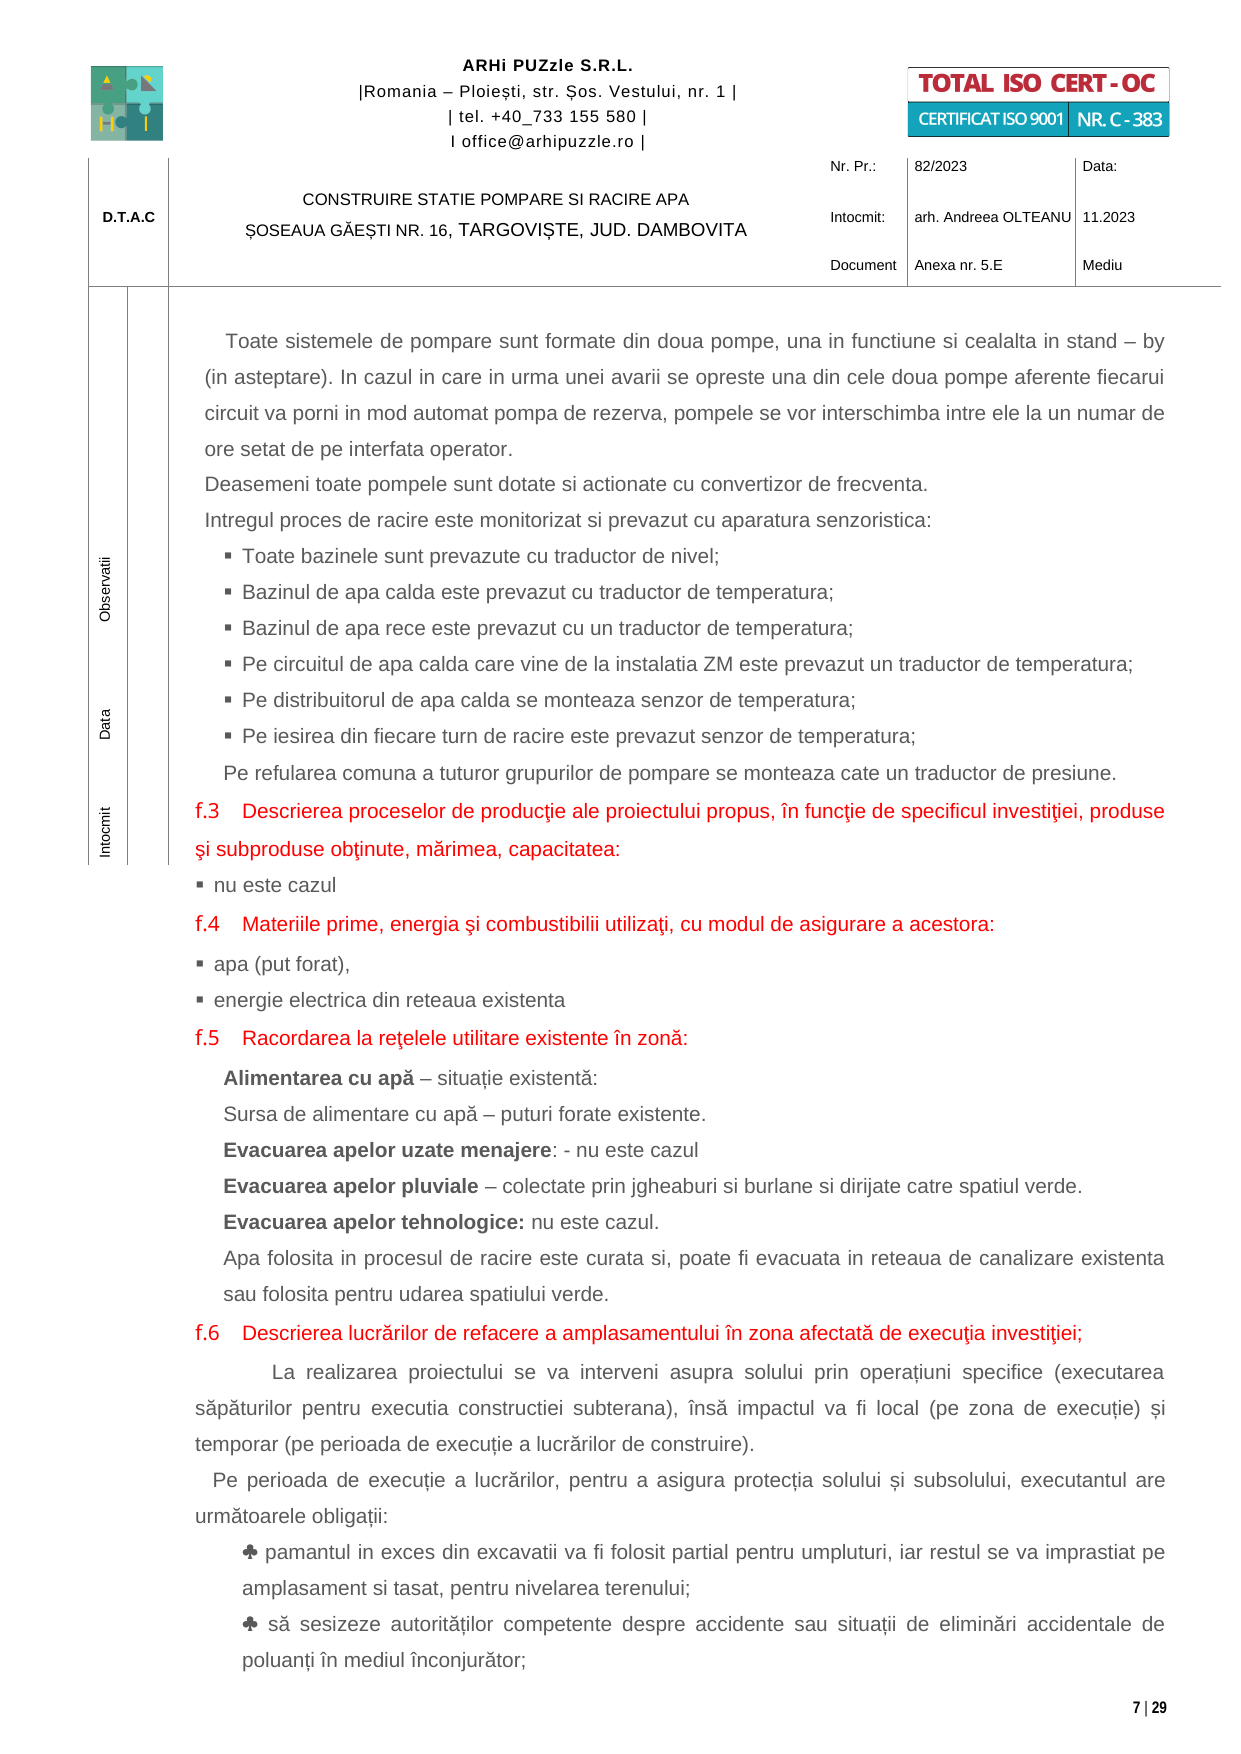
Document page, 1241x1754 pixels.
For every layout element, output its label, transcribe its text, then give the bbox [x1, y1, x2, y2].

picture [907, 67, 1170, 137]
text La realizarea proiectului se va interveni asupra solului prin operațiuni specifice (executarea săpăturilor pentru executia constructiei subterana), însă impactul va fi local (pe zona de execuție) și temporar (pe perioada de execuție a lucrărilor de construire). [195, 1360, 1167, 1456]
text Toate sistemele de pompare sunt formate din doua pompe, una in functiune si cealalta in stand – by (in asteptare). In cazul in care in urma unei avarii se opreste una din cele doua pompe aferente fiecarui circuit va porni in mod automat pompa de rezerva, pompele se vor interschimba intre ele la un numar de ore setat de pe interfata operator. [204, 328, 1167, 460]
list Pe distribuitorul de apa calda se monteaza senzor de temperatura; [223, 688, 1167, 712]
list Toate bazinele sunt prevazute cu traductor de nivel; [223, 544, 1167, 568]
list Pe circuitul de apa calda care vine de la instalatia ZM este prevazut un traductor de temperatura; [223, 652, 1167, 676]
list Materiile prime, energia şi combustibilii utilizaţi, cu modul de asigurare a acestora: [195, 909, 1167, 937]
text Apa folosita in procesul de racire este curata si, poate fi evacuata in reteaua de canalizare existenta sau folosita pentru udarea spatiului verde. [223, 1246, 1167, 1306]
list nu este cazul [195, 873, 1167, 897]
picture [90, 66, 163, 141]
list Pe iesirea din fiecare turn de racire este prevazut senzor de temperatura; [223, 724, 1167, 748]
text Sursa de alimentare cu apă – puturi forate existente. [223, 1102, 1167, 1126]
list Descrierea lucrărilor de refacere a amplasamentului în zona afectată de execuţia investiţiei; [195, 1318, 1167, 1346]
text Evacuarea apelor pluviale – colectate prin jgheaburi si burlane si dirijate catre spatiul verde. [223, 1174, 1167, 1198]
text pamantul in exces din excavatii va fi folosit partial pentru umpluturi, iar restul se va imprastiat pe amplasament si tasat, pentru nivelarea terenului; [242, 1540, 1167, 1600]
text Intregul proces de racire este monitorizat si prevazut cu aparatura senzoristica: [204, 508, 1167, 532]
text Evacuarea apelor tehnologice: nu este cazul. [223, 1210, 1167, 1234]
text Alimentarea cu apă – situație existentă: [223, 1066, 1167, 1090]
list energie electrica din reteaua existenta [195, 987, 1167, 1011]
list apa (put forat), [195, 951, 1167, 975]
list Bazinul de apa rece este prevazut cu un traductor de temperatura; [223, 616, 1167, 640]
text să sesizeze autorităților competente despre accidente sau situații de eliminări accidentale de poluanți în mediul înconjurător; [242, 1612, 1167, 1672]
text Deasemeni toate pompele sunt dotate si actionate cu convertizor de frecventa. [204, 472, 1167, 496]
text Pe perioada de execuție a lucrărilor, pentru a asigura protecția solului și subsolului, executantul are următoarele obligații: [195, 1468, 1167, 1528]
text Evacuarea apelor uzate menajere: - nu este cazul [223, 1138, 1167, 1162]
list Descrierea proceselor de producţie ale proiectului propus, în funcţie de specificul investiţiei, produse şi subproduse obţinute, mărimea, capacitatea: [195, 796, 1167, 861]
text Pe refularea comuna a tuturor grupurilor de pompare se monteaza cate un traductor de presiune. [223, 760, 1167, 784]
list Racordarea la reţelele utilitare existente în zonă: [195, 1023, 1167, 1052]
list Bazinul de apa calda este prevazut cu traductor de temperatura; [223, 580, 1167, 604]
